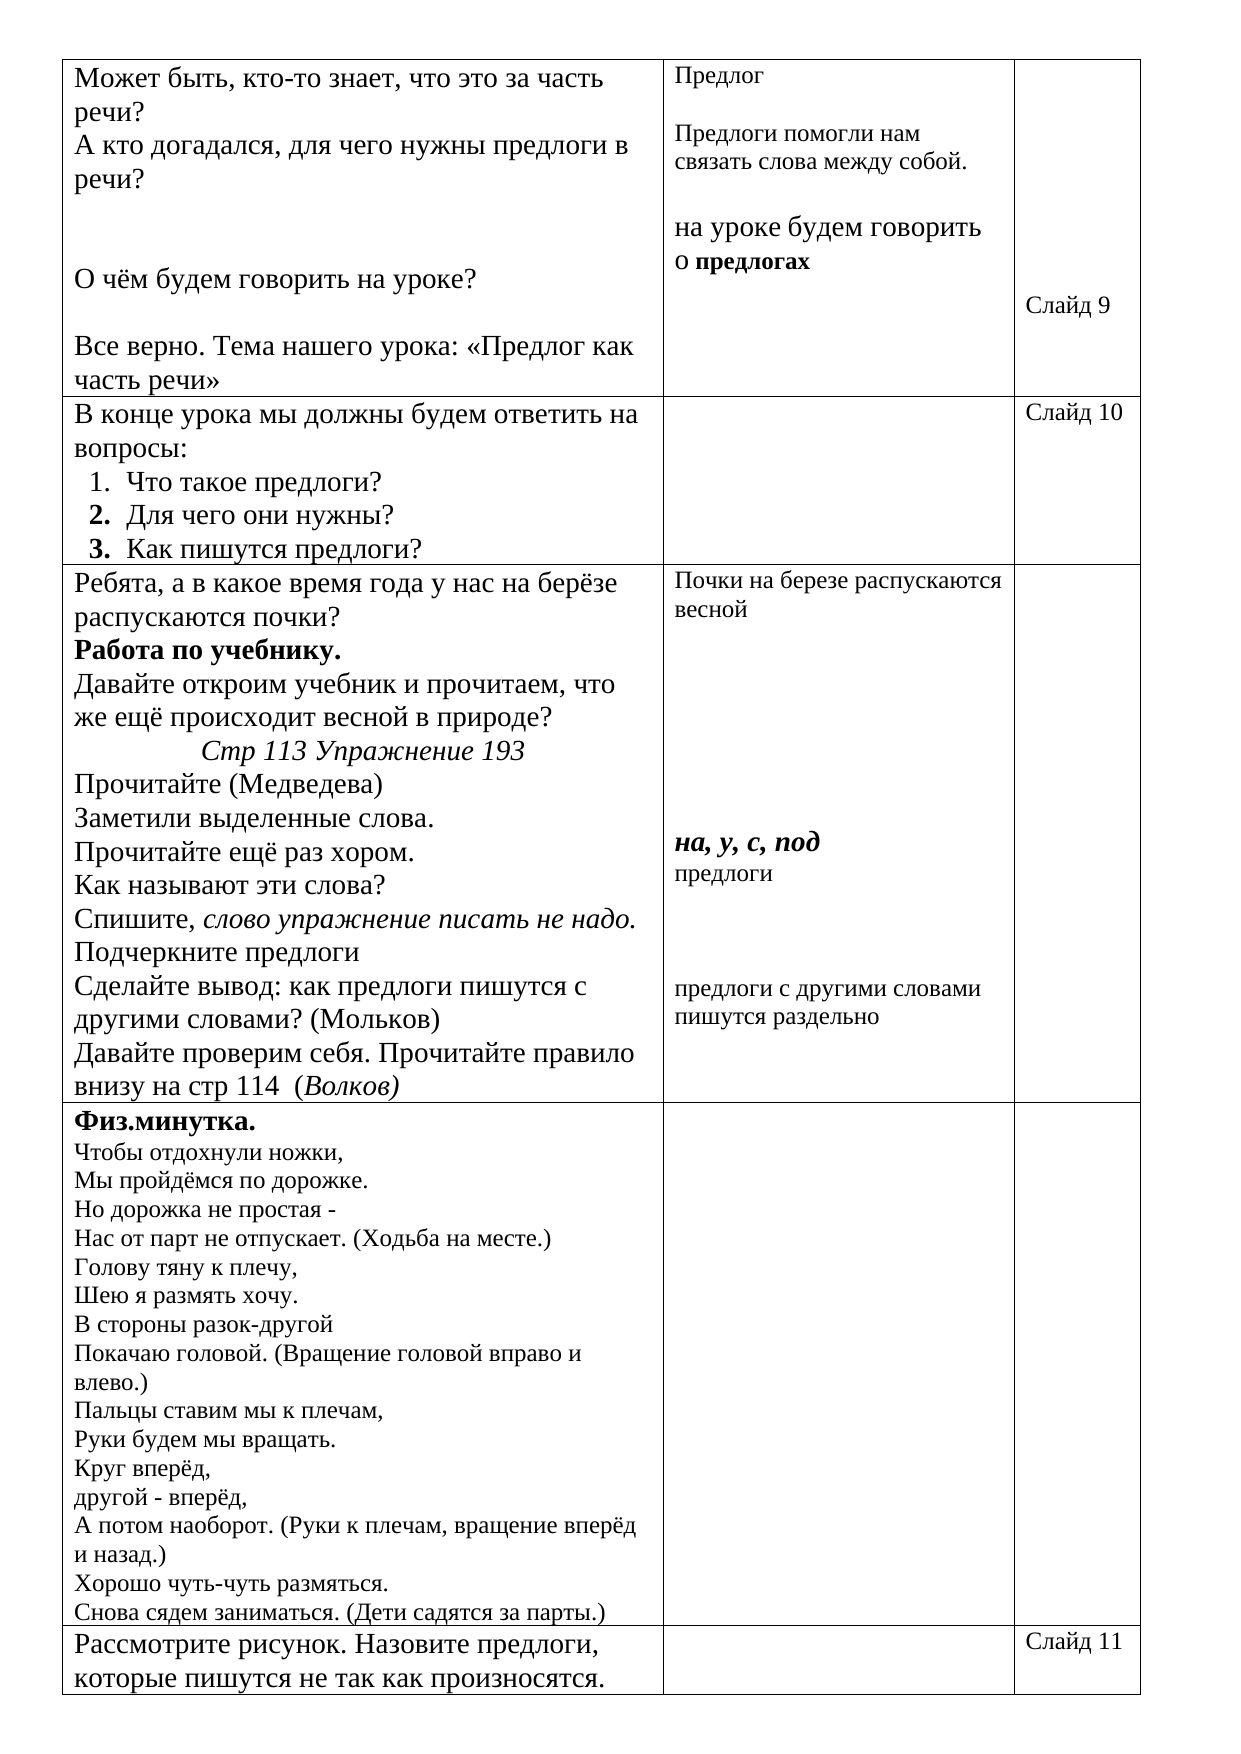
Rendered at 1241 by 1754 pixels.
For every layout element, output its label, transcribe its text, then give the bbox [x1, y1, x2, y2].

table_cell [1015, 1103, 1140, 1625]
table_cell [1015, 60, 1140, 396]
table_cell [63, 60, 663, 396]
table_cell Физ.минутка. Чтобы отдохнули ножки, Мы пройдёмся по дорожке. Но дорожка не простая - Нас от парт не отпускает. (Ходьба на месте.) Голову тяну к плечу, Шею я размять хочу. В стороны разок-другой Покачаю головой. (Вращение головой вправо и влево.) Пальцы ставим мы к плечам, Руки будем мы вращать. Круг вперёд, другой - вперёд, А потом наоборот. (Руки к плечам, вращение вперёд и назад.) Хорошо чуть-чуть размяться. Снова сядем заниматься. (Дети садятся за парты.) [63, 1103, 663, 1625]
table_cell [1015, 565, 1140, 1102]
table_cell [664, 60, 1014, 396]
table_cell Ребята, а в какое время года у нас на берёзе распускаются почки? Работа по учебнику. Давайте откроим учебник и прочитаем, что же ещё происходит весной в природе? Стр 113 Упражнение 193 Прочитайте (Медведева) Заметили выделенные слова. Прочитайте ещё раз хором. Как называют эти слова? Спишите, слово упражнение писать не надо. Подчеркните предлоги Сделайте вывод: как предлоги пишутся с другими словами? (Мольков) Давайте проверим себя. Прочитайте правило внизу на стр 114 (Волков) [63, 565, 663, 1102]
table_cell В конце урока мы должны будем ответить на вопросы: Что такое предлоги? Для чего они нужны? Как пишутся предлоги? [63, 397, 663, 564]
table_cell Слайд 11 [1015, 1626, 1140, 1693]
table_cell Почки на березе распускаются весной на, у, с, под предлоги предлоги с другими словами пишутся раздельно [664, 565, 1014, 1102]
table_cell [664, 1103, 1014, 1625]
table_cell [664, 397, 1014, 564]
table_cell [664, 1626, 1014, 1693]
table_cell Слайд 10 [1015, 397, 1140, 564]
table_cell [63, 1626, 663, 1693]
